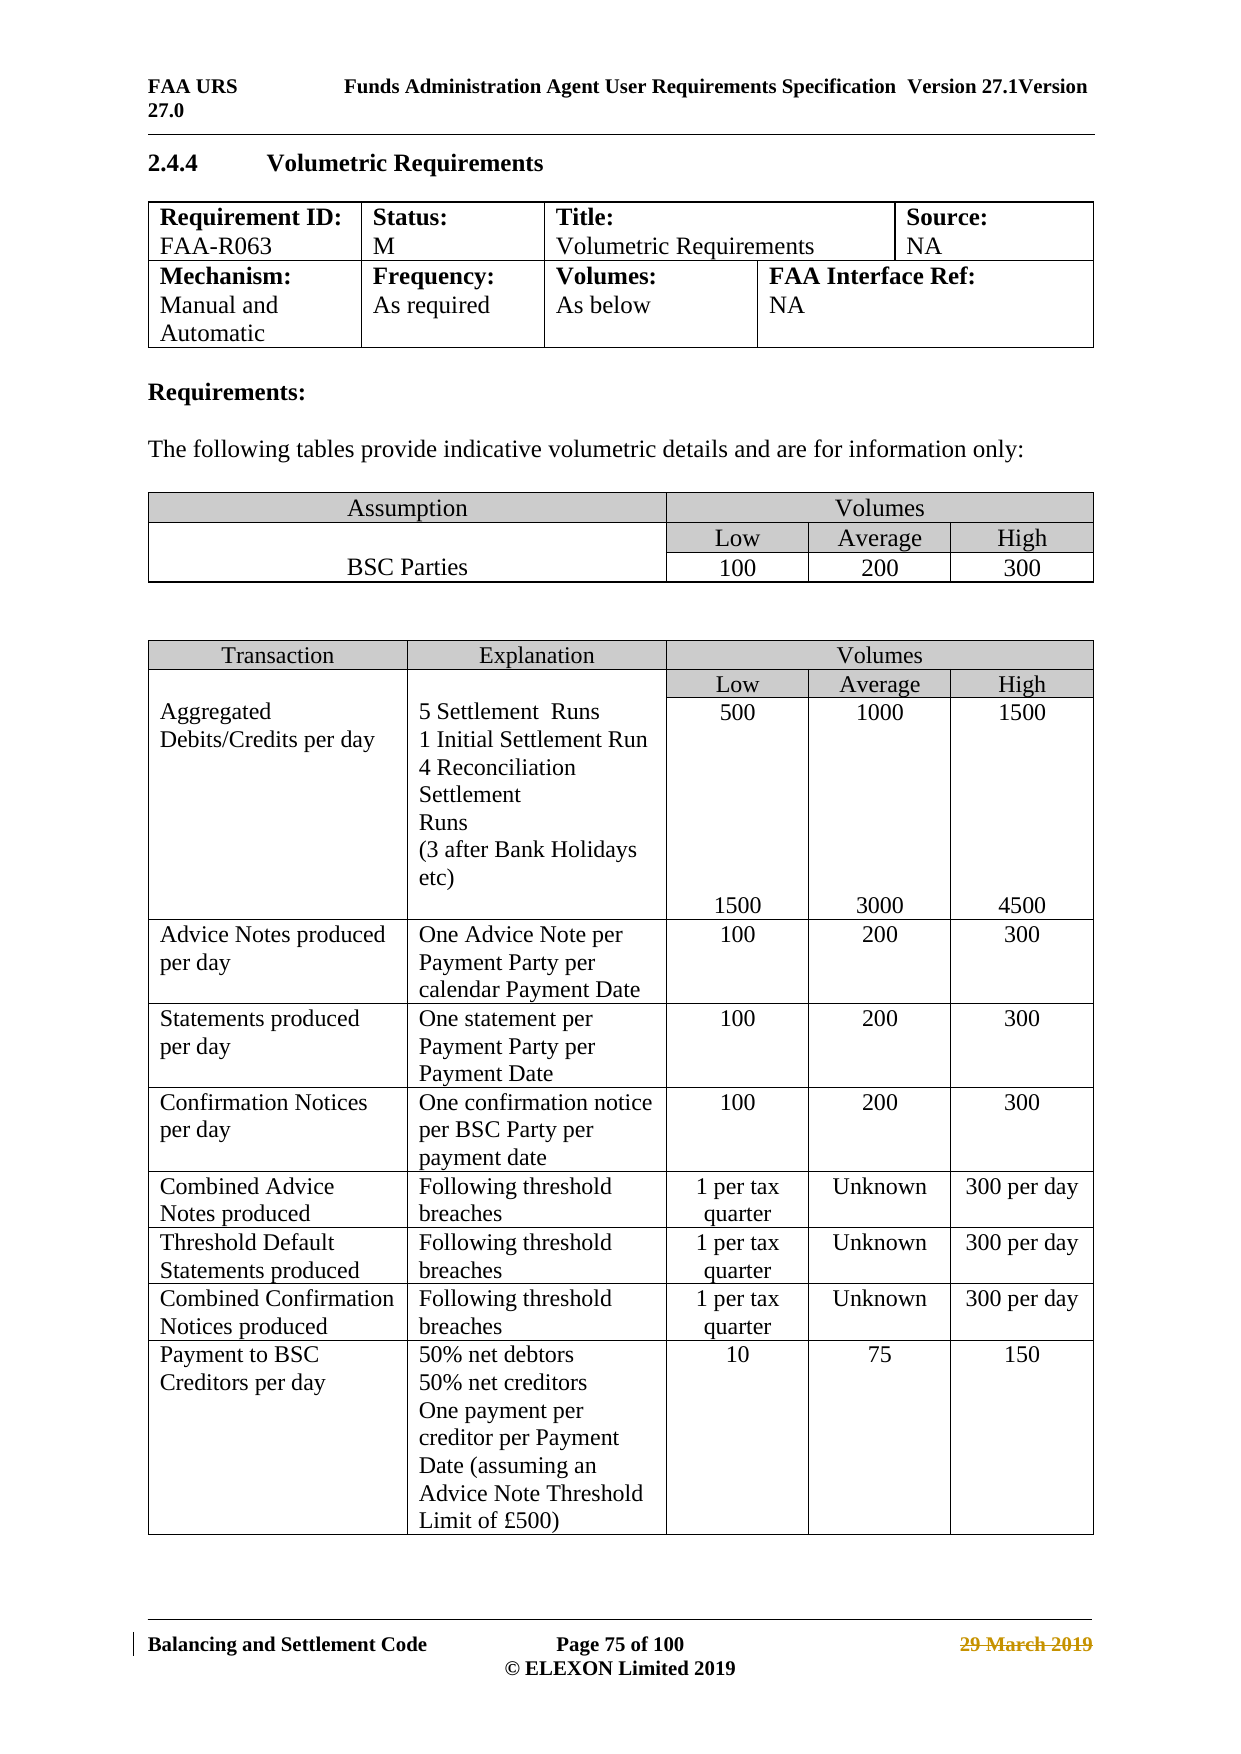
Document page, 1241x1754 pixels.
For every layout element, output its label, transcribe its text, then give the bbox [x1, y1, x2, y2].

table_cell 300 [951, 920, 1093, 1003]
table_cell Combined Confirmation Notices produced [149, 1284, 407, 1339]
table_cell Volumes: As below [545, 261, 757, 347]
table_header Title: Volumetric Requirements [545, 203, 894, 260]
table_cell FAA Interface Ref: NA [758, 261, 1093, 347]
table_header Explanation [408, 641, 666, 669]
table_cell 10 [667, 1341, 808, 1534]
table_cell 1500 4500 [951, 698, 1093, 919]
table_cell Aggregated Debits/Credits per day [149, 670, 407, 919]
table_cell BSC Parties [149, 523, 666, 581]
table_cell 100 [667, 1004, 808, 1087]
table_cell 75 [809, 1341, 950, 1534]
table_cell High [951, 523, 1093, 552]
table_cell 300 per day [951, 1284, 1093, 1339]
table_cell 50% net debtors 50% net creditors One payment per creditor per Payment Date (assuming an Advice Note Threshold Limit of £500) [408, 1341, 666, 1534]
table_cell Frequency: As required [362, 261, 544, 347]
subtitle 2.4.4 Volumetric Requirements [148, 148, 1092, 176]
table_cell 500 1500 [667, 698, 808, 919]
table_cell 1 per tax quarter [667, 1172, 808, 1227]
table_cell Following threshold breaches [408, 1172, 666, 1227]
table_cell Average [809, 523, 950, 552]
table_cell 200 [809, 553, 950, 581]
table_cell Average [809, 670, 950, 697]
table_header Requirement ID: FAA-R063 [149, 203, 361, 260]
table_header Status: M [362, 203, 544, 260]
table_cell 1000 3000 [809, 698, 950, 919]
table_cell 200 [809, 1088, 950, 1171]
table_cell 300 [951, 1088, 1093, 1171]
table_cell Unknown [809, 1172, 950, 1227]
table_cell 300 [951, 553, 1093, 581]
table_cell High [951, 670, 1093, 697]
table_cell 100 [667, 920, 808, 1003]
table_cell Statements produced per day [149, 1004, 407, 1087]
table_cell 200 [809, 920, 950, 1003]
table_cell 200 [809, 1004, 950, 1087]
table_cell Combined Advice Notes produced [149, 1172, 407, 1227]
table_cell 5 Settlement Runs 1 Initial Settlement Run 4 Reconciliation Settlement Runs (3 after Bank Holidays etc) [408, 670, 666, 919]
table_cell Unknown [809, 1228, 950, 1283]
table_header Source: NA [896, 203, 1093, 260]
table_cell 1 per tax quarter [667, 1284, 808, 1339]
table_cell One Advice Note per Payment Party per calendar Payment Date [408, 920, 666, 1003]
text The following tables provide indicative volumetric details and are for information only: [148, 434, 1092, 463]
table_cell 300 [951, 1004, 1093, 1087]
table_cell Low [667, 523, 808, 552]
table_cell Following threshold breaches [408, 1228, 666, 1283]
table_cell 300 per day [951, 1172, 1093, 1227]
table_header Volumes [667, 641, 1093, 669]
table_cell Unknown [809, 1284, 950, 1339]
text Requirements: [148, 377, 1092, 406]
table_header Volumes [667, 493, 1093, 522]
table_cell Payment to BSC Creditors per day [149, 1341, 407, 1534]
table_cell Mechanism: Manual and Automatic [149, 261, 361, 347]
table_cell Low [667, 670, 808, 697]
table_cell 1 per tax quarter [667, 1228, 808, 1283]
table_cell One statement per Payment Party per Payment Date [408, 1004, 666, 1087]
table_header Assumption [149, 493, 666, 522]
table_cell 100 [667, 1088, 808, 1171]
table_cell Threshold Default Statements produced [149, 1228, 407, 1283]
table_cell 100 [667, 553, 808, 581]
table_cell Confirmation Notices per day [149, 1088, 407, 1171]
table_cell 150 [951, 1341, 1093, 1534]
table_header Transaction [149, 641, 407, 669]
table_cell 300 per day [951, 1228, 1093, 1283]
table_cell Following threshold breaches [408, 1284, 666, 1339]
table_cell Advice Notes produced per day [149, 920, 407, 1003]
table_cell One confirmation notice per BSC Party per payment date [408, 1088, 666, 1171]
